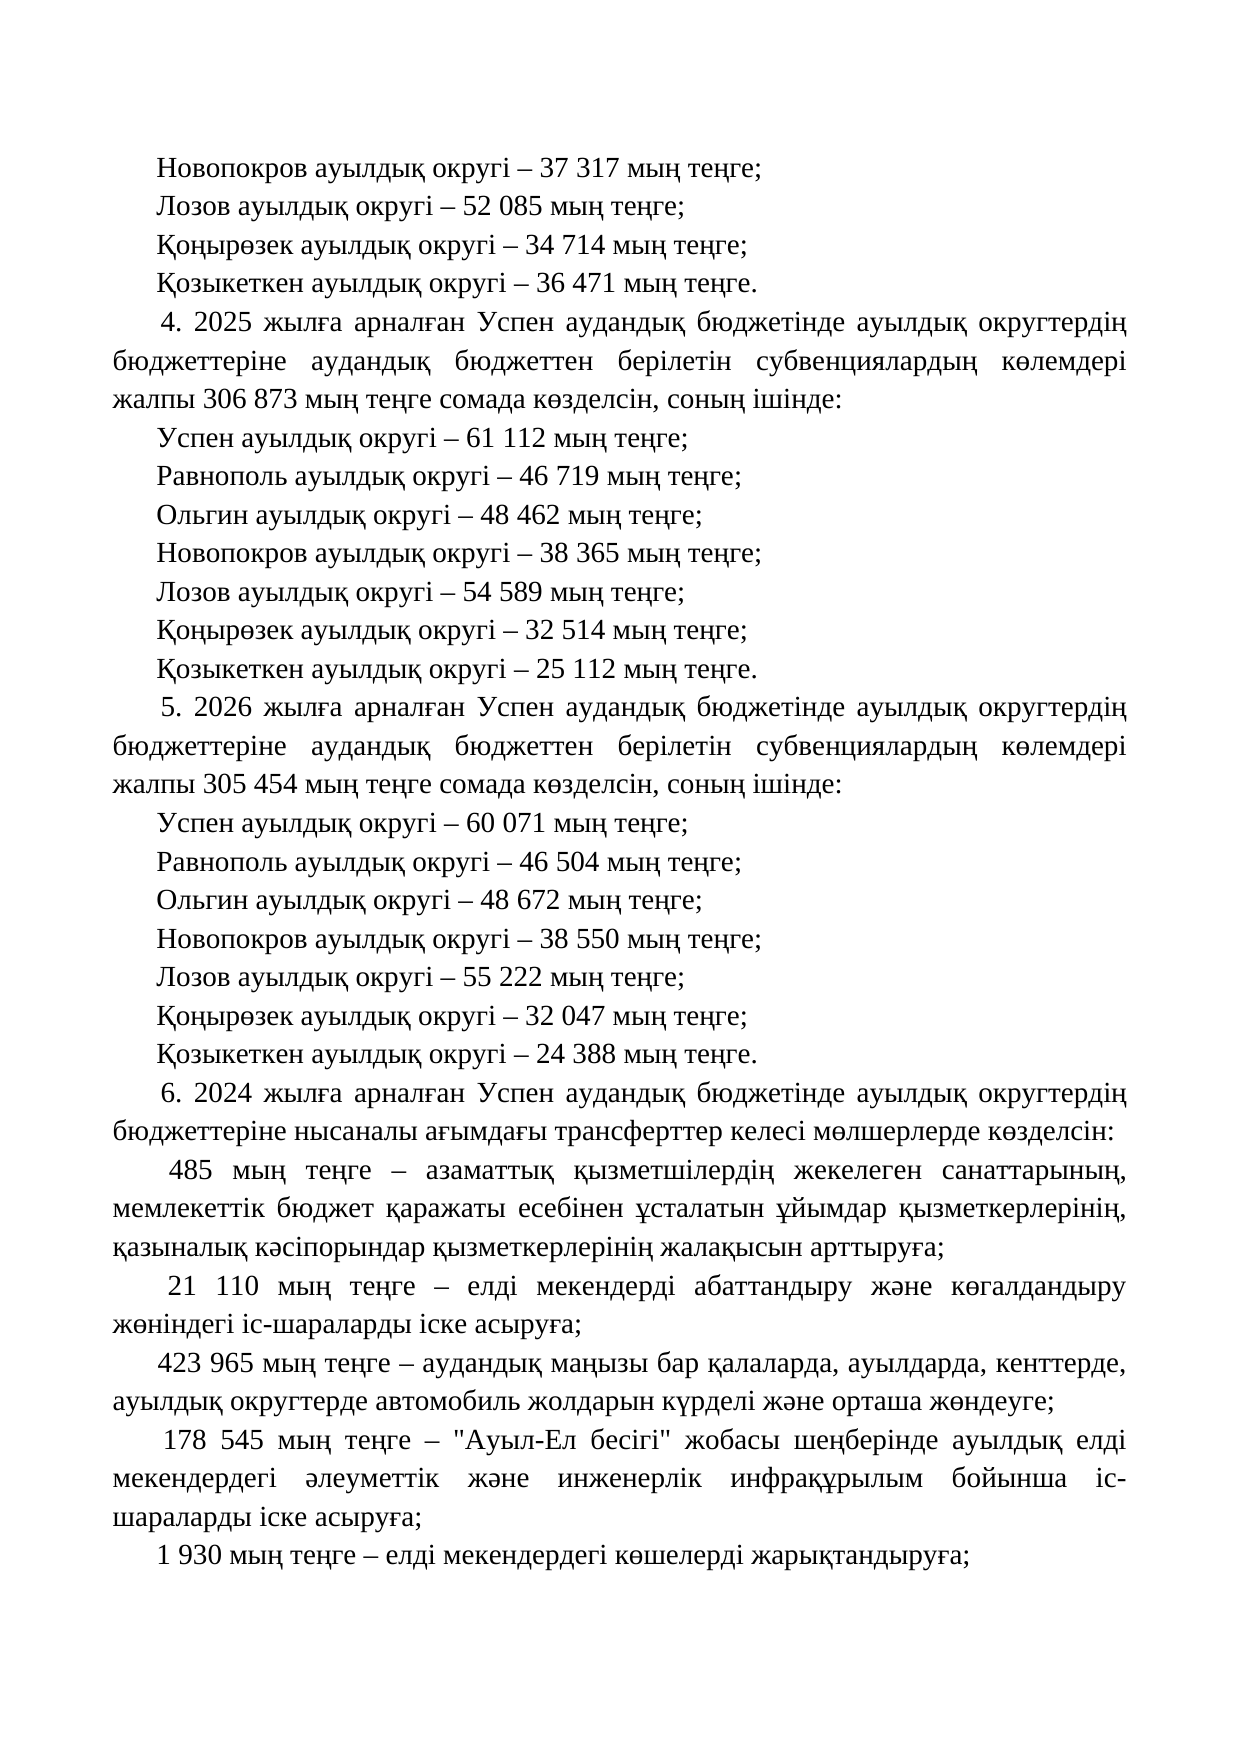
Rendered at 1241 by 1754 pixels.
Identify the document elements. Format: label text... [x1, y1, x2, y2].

text 1 930 мың теңге – елді мекендердегі көшелерді жарықтандыруға; [112, 1537, 1128, 1571]
text 21 110 мың теңге – елді мекендерді абаттандыру және көгалдандыру жөніндегі іс-шараларды іске асыруға; [112, 1268, 1128, 1340]
text Қозыкеткен ауылдық округі – 36 471 мың теңге. [112, 266, 1128, 299]
text 5. 2026 жылға арналған Успен аудандық бюджетінде ауылдық округтердің бюджеттеріне аудандық бюджеттен берілетін субвенциялардың көлемдері жалпы 305 454 мың теңге сомада көзделсін, соның ішінде: [112, 689, 1128, 800]
text Қозыкеткен ауылдық округі – 25 112 мың теңге. [112, 651, 1128, 684]
text Новопокров ауылдық округі – 38 365 мың теңге; [112, 535, 1128, 569]
text Новопокров ауылдық округі – 37 317 мың теңге; [112, 150, 1128, 183]
text Қоңырөзек ауылдық округі – 32 047 мың теңге; [112, 998, 1128, 1031]
text Лозов ауылдық округі – 54 589 мың теңге; [112, 574, 1128, 607]
text 423 965 мың теңге – аудандық маңызы бар қалаларда, ауылдарда, кенттерде, ауылдық округтерде автомобиль жолдарын күрделі және орташа жөндеуге; [112, 1345, 1128, 1417]
text Равнополь ауылдық округі – 46 719 мың теңге; [112, 458, 1128, 492]
text Успен ауылдық округі – 61 112 мың теңге; [112, 420, 1128, 453]
text 485 мың теңге – азаматтық қызметшілердің жекелеген санаттарының, мемлекеттік бюджет қаражаты есебінен ұсталатын ұйымдар қызметкерлерінің, қазыналық кәсіпорындар қызметкерлерінің жалақысын арттыруға; [112, 1152, 1128, 1263]
text 4. 2025 жылға арналған Успен аудандық бюджетінде ауылдық округтердің бюджеттеріне аудандық бюджеттен берілетін субвенциялардың көлемдері жалпы 306 873 мың теңге сомада көзделсін, соның ішінде: [112, 304, 1128, 415]
text Лозов ауылдық округі – 52 085 мың теңге; [112, 188, 1128, 222]
text Қоңырөзек ауылдық округі – 32 514 мың теңге; [112, 612, 1128, 646]
text Ольгин ауылдық округі – 48 672 мың теңге; [112, 882, 1128, 916]
text Қозыкеткен ауылдық округі – 24 388 мың теңге. [112, 1036, 1128, 1070]
text Равнополь ауылдық округі – 46 504 мың теңге; [112, 844, 1128, 877]
text Новопокров ауылдық округі – 38 550 мың теңге; [112, 921, 1128, 954]
text Успен ауылдық округі – 60 071 мың теңге; [112, 805, 1128, 839]
text Лозов ауылдық округі – 55 222 мың теңге; [112, 959, 1128, 993]
text Ольгин ауылдық округі – 48 462 мың теңге; [112, 497, 1128, 530]
text 6. 2024 жылға арналған Успен аудандық бюджетінде ауылдық округтердің бюджеттеріне нысаналы ағымдағы трансферттер келесі мөлшерлерде көзделсін: [112, 1075, 1128, 1147]
text Қоңырөзек ауылдық округі – 34 714 мың теңге; [112, 227, 1128, 261]
text 178 545 мың теңге – "Ауыл-Ел бесігі" жобасы шеңберінде ауылдық елді мекендердегі әлеуметтік және инженерлік инфрақұрылым бойынша іс-шараларды іске асыруға; [112, 1422, 1128, 1532]
